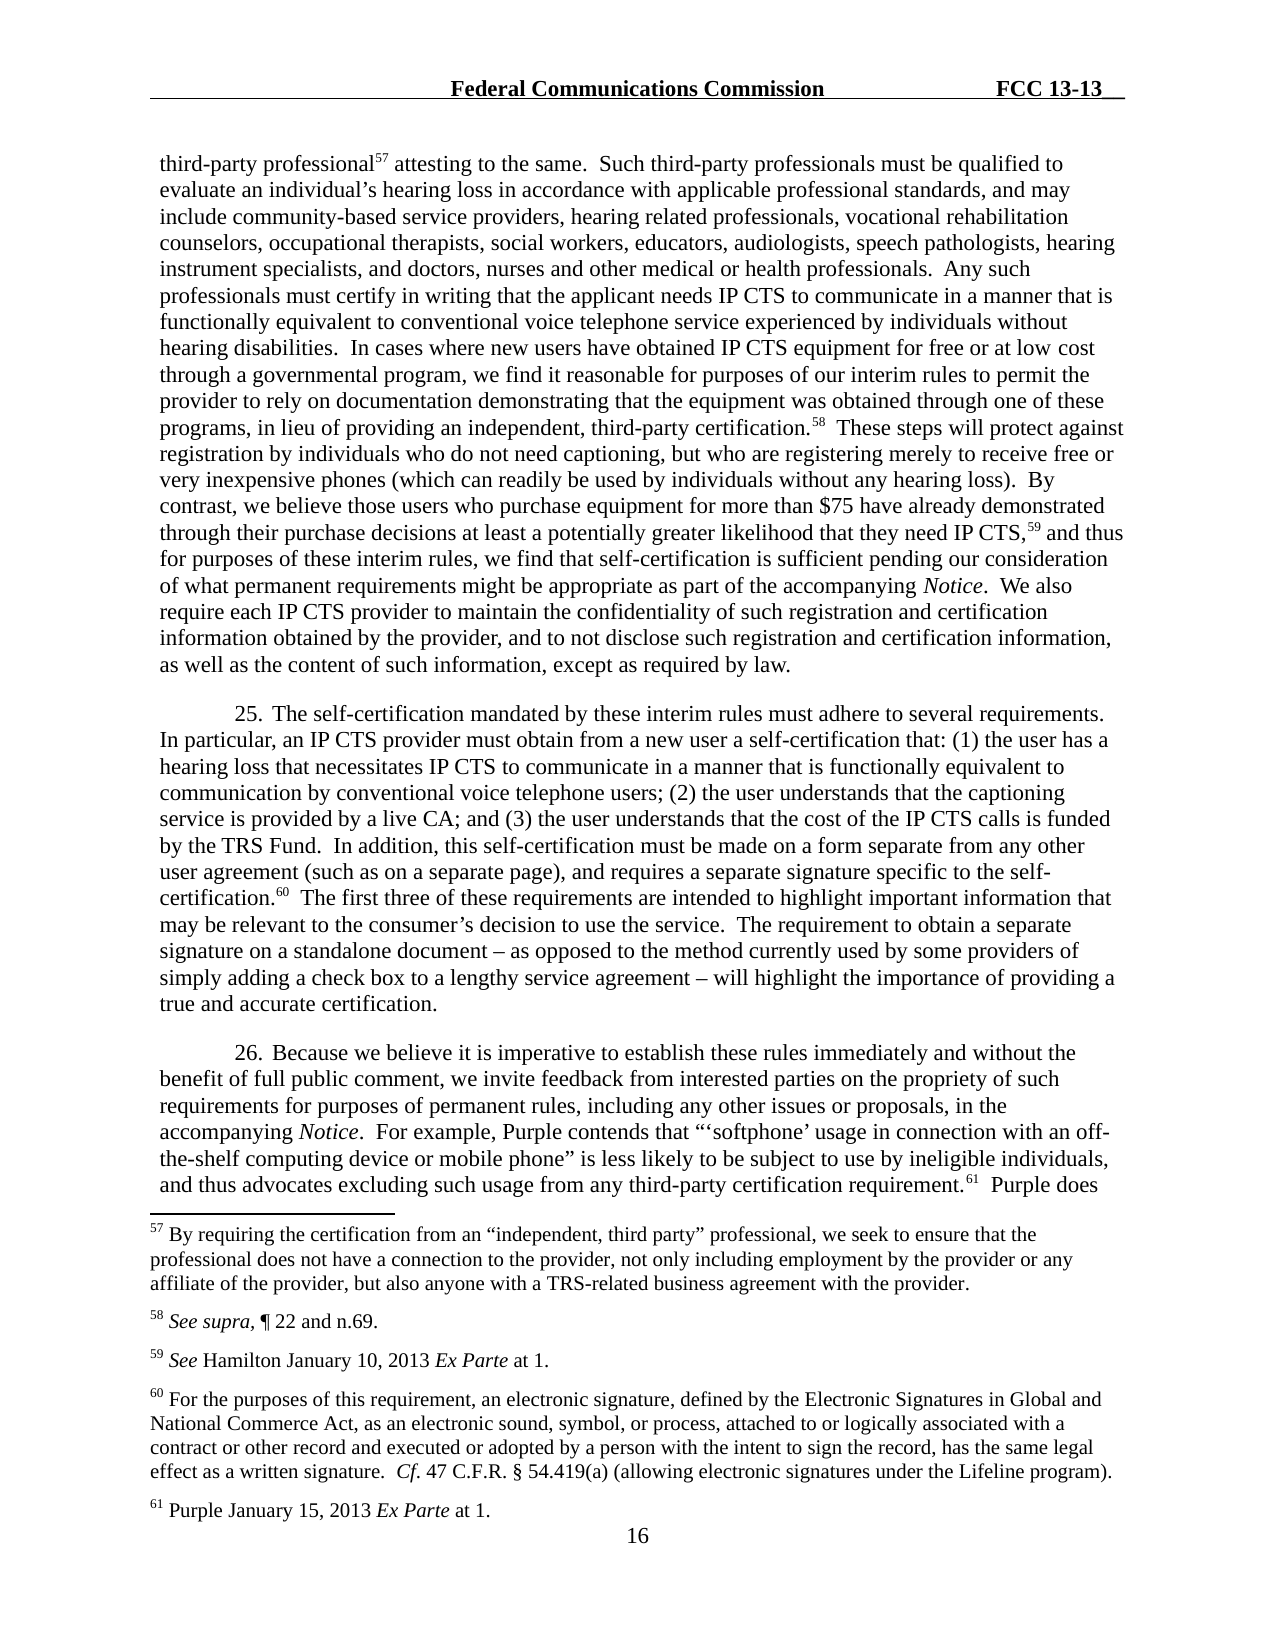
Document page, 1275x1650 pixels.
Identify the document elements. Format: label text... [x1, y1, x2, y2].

text We therefore adopt an interim rule that requires each IP CTS provider, in order to be eligible for compensation from the TRS Fund for providing service to new IP CTS users, (1) to register each new IP CTS user for service, (2) as part of the registration process, to obtain from each user a self-certification that the user has a hearing loss that necessitates IP CTS to communicate in a manner that is functionally equivalent to communication by conventional voice telephone users, described in greater detail below, and (3) where the consumer accepts IP CTS equipment for less than $75 from any source other than a governmental program, to also obtain from the user a certification from an independent, third-party professional attesting to the same. Such third-party professionals must be qualified to evaluate an individual’s hearing loss in accordance with applicable professional standards, and may include community-based service providers, hearing related professionals, vocational rehabilitation counselors, occupational therapists, social workers, educators, audiologists, speech pathologists, hearing instrument specialists, and doctors, nurses and other medical or health professionals. Any such professionals must certify in writing that the applicant needs IP CTS to communicate in a manner that is functionally equivalent to conventional voice telephone service experienced by individuals without hearing disabilities. In cases where new users have obtained IP CTS equipment for free or at low cost through a governmental program, we find it reasonable for purposes of our interim rules to permit the provider to rely on documentation demonstrating that the equipment was obtained through one of these programs, in lieu of providing an independent, third-party certification. These steps will protect against registration by individuals who do not need captioning, but who are registering merely to receive free or very inexpensive phones (which can readily be used by individuals without any hearing loss). By contrast, we believe those users who purchase equipment for more than $75 have already demonstrated through their purchase decisions at least a potentially greater likelihood that they need IP CTS, and thus for purposes of these interim rules, we find that self-certification is sufficient pending our consideration of what permanent requirements might be appropriate as part of the accompanying Notice. We also require each IP CTS provider to maintain the confidentiality of such registration and certification information obtained by the provider, and to not disclose such registration and certification information, as well as the content of such information, except as required by law. [159, 150, 1125, 677]
text The self-certification mandated by these interim rules must adhere to several requirements. In particular, an IP CTS provider must obtain from a new user a self-certification that: (1) the user has a hearing loss that necessitates IP CTS to communicate in a manner that is functionally equivalent to communication by conventional voice telephone users; (2) the user understands that the captioning service is provided by a live CA; and (3) the user understands that the cost of the IP CTS calls is funded by the TRS Fund. In addition, this self-certification must be made on a form separate from any other user agreement (such as on a separate page), and requires a separate signature specific to the self-certification. The first three of these requirements are intended to highlight important information that may be relevant to the consumer’s decision to use the service. The requirement to obtain a separate signature on a standalone document – as opposed to the method currently used by some providers of simply adding a check box to a lengthy service agreement – will highlight the importance of providing a true and accurate certification. [159, 700, 1125, 1016]
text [159, 1039, 1125, 1197]
